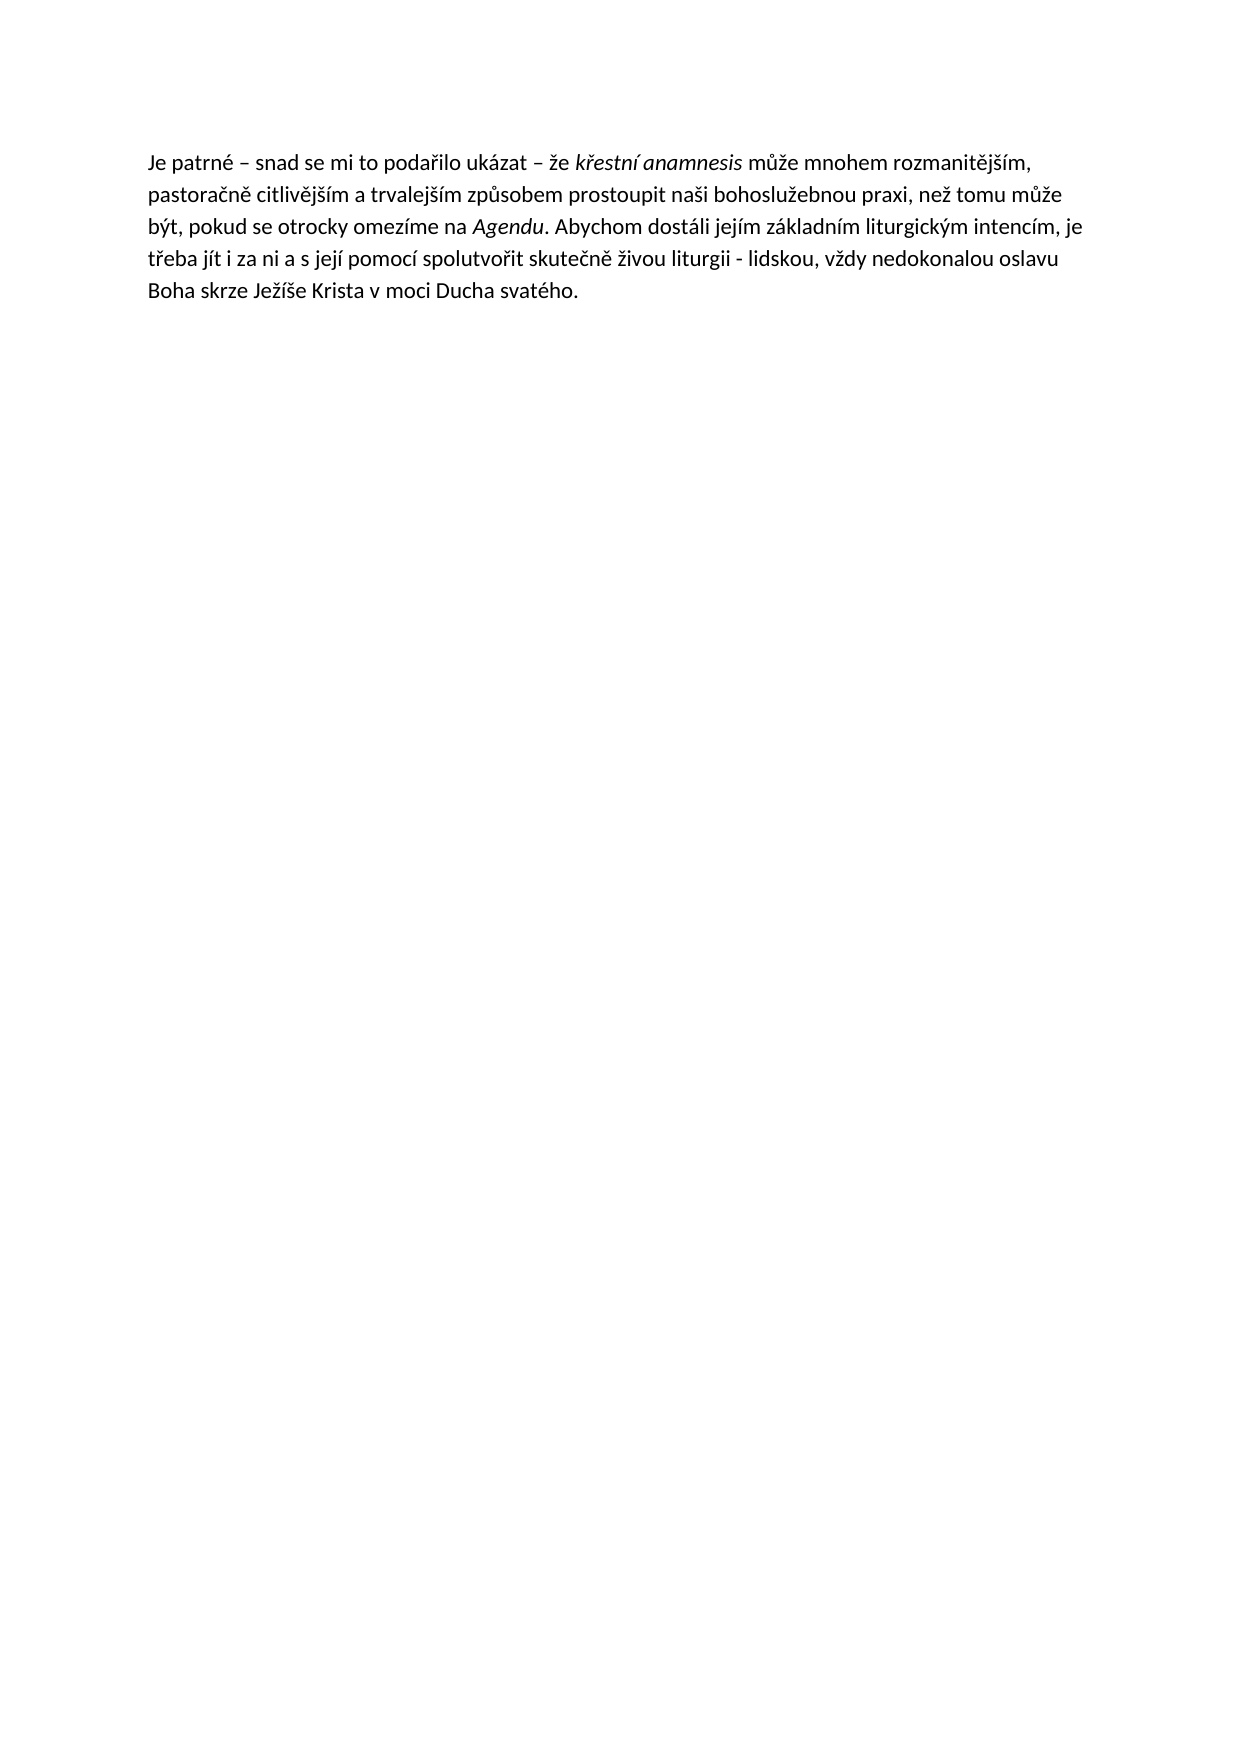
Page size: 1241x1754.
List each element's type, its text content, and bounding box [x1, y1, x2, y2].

text Je patrné – snad se mi to podařilo ukázat – že křestní anamnesis může mnohem rozmanitějším, pastoračně citlivějším a trvalejším způsobem prostoupit naši bohoslužebnou praxi, než tomu může být, pokud se otrocky omezíme na Agendu. Abychom dostáli jejím základním liturgickým intencím, je třeba jít i za ni a s její pomocí spolutvořit skutečně živou liturgii - lidskou, vždy nedokonalou oslavu Boha skrze Ježíše Krista v moci Ducha svatého. [148, 148, 1093, 304]
